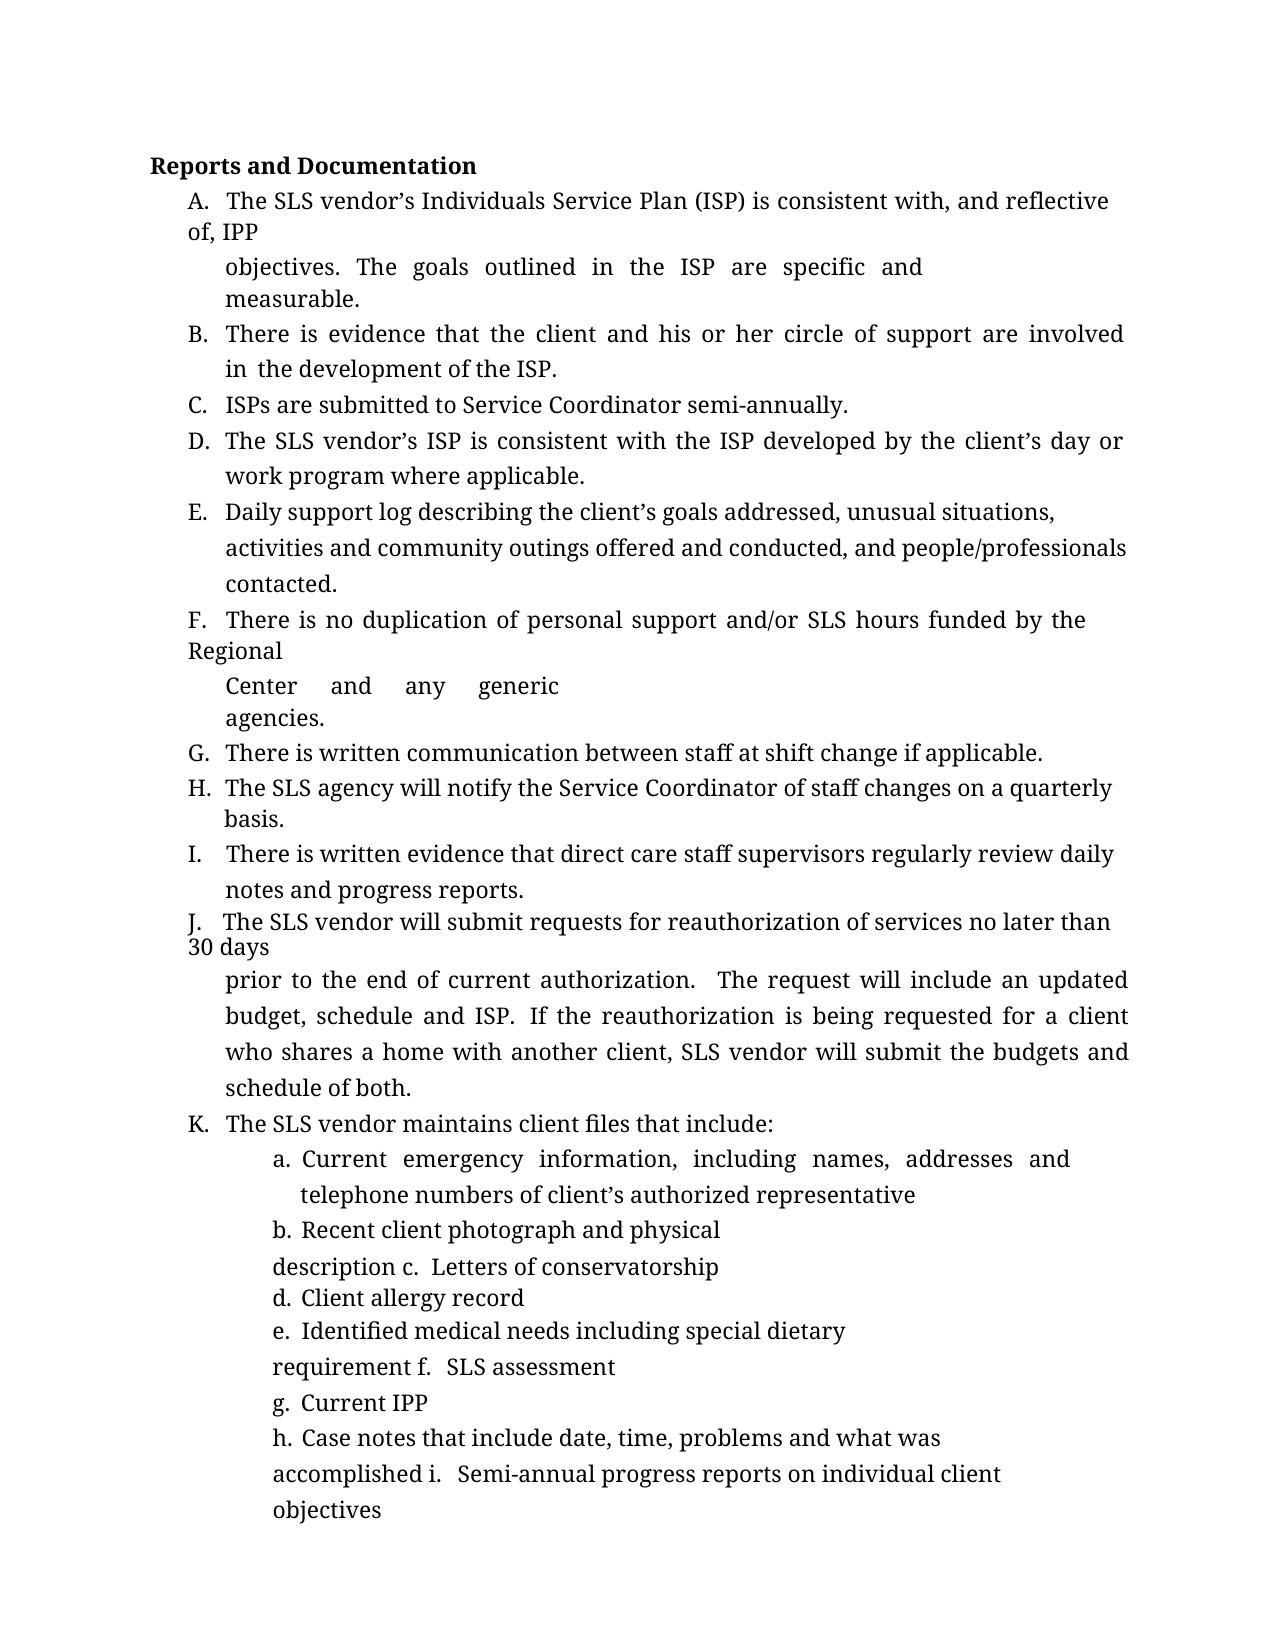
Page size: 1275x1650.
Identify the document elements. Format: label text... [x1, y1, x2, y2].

text K. The SLS vendor maintains client files that include: [188, 1108, 1137, 1139]
text F. There is no duplication of personal support and/or SLS hours funded by the Regional [188, 604, 1137, 666]
text Center and any generic agencies. [225, 670, 559, 733]
text D. The SLS vendor’s ISP is consistent with the ISP developed by the client’s day or work program where applicable. [188, 424, 1129, 491]
text Reports and Documentation [150, 150, 1137, 181]
text a. Current emergency information, including names, addresses and telephone numbers of client’s authorized representative [272, 1143, 1129, 1210]
text e. Identified medical needs including special dietary requirement f. SLS assessment [272, 1315, 937, 1382]
text C. ISPs are submitted to Service Coordinator semi-annually. [188, 389, 1137, 421]
text d. Client allergy record [272, 1286, 1137, 1311]
text I. There is written evidence that direct care staff supervisors regularly review daily notes and progress reports. [188, 838, 1129, 905]
text objectives. The goals outlined in the ISP are specific and measurable. [225, 251, 923, 314]
text h. Case notes that include date, time, problems and what was accomplished i. Semi-annual progress reports on individual client objectives [272, 1422, 1039, 1525]
text b. Recent client photograph and physical description c. Letters of conservatorship [272, 1214, 812, 1282]
text J. The SLS vendor will submit requests for reauthorization of services no later than 30 days [188, 910, 1137, 960]
text prior to the end of current authorization. The request will include an updated budget, schedule and ISP. If the reauthorization is being requested for a client who shares a home with another client, SLS vendor will submit the budgets and schedule of both. [225, 964, 1129, 1103]
text g. Current IPP [272, 1387, 1137, 1418]
text A. The SLS vendor’s Individuals Service Plan (ISP) is consistent with, and reflective of, IPP [187, 185, 1137, 247]
text G. There is written communication between staff at shift change if applicable. [188, 736, 1137, 768]
text E. Daily support log describing the client’s goals addressed, unusual situations, activities and community outings offered and conducted, and people/professionals contacted. [188, 496, 1129, 599]
text H. The SLS agency will notify the Service Coordinator of staff changes on a quarterly basis. [188, 772, 1137, 834]
text B. There is evidence that the client and his or her circle of support are involved in the development of the ISP. [188, 317, 1129, 385]
